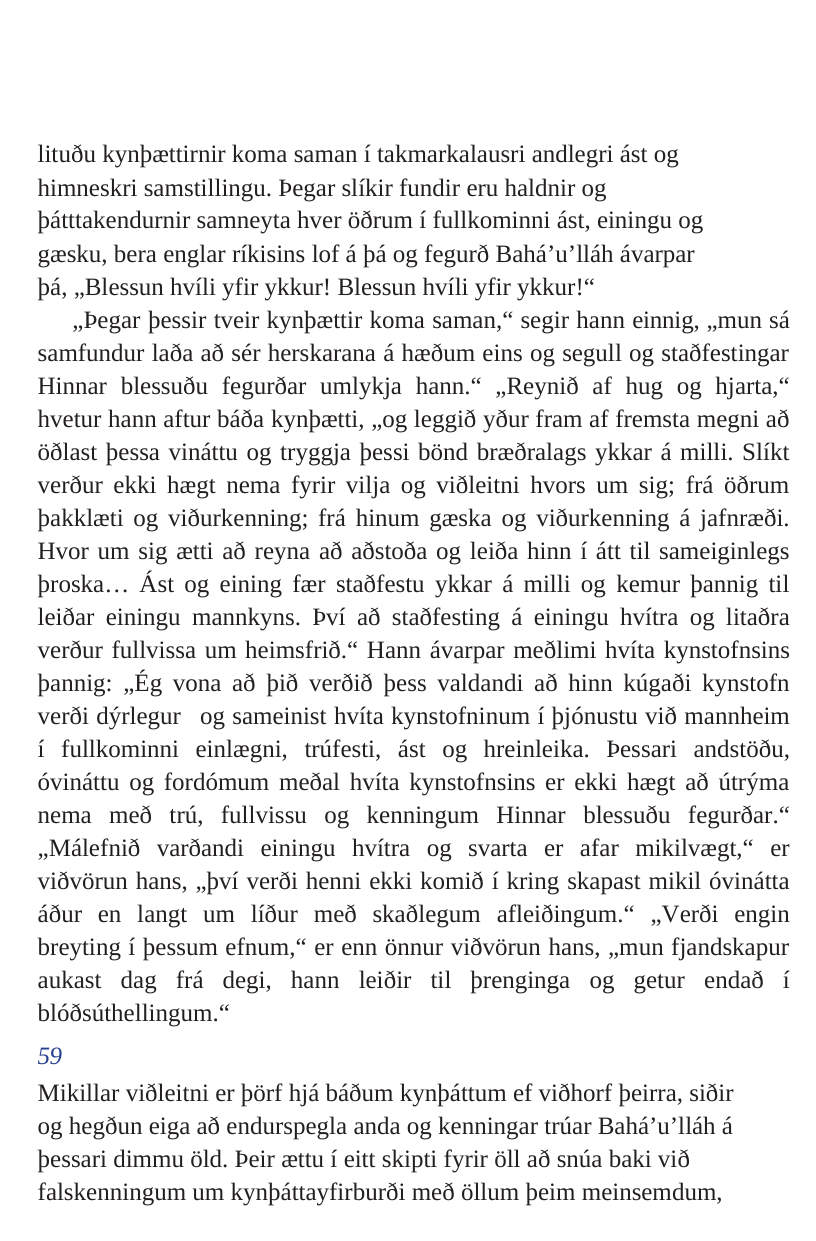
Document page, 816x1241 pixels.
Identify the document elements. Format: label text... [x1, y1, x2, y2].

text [37, 139, 717, 300]
text „Þegar þessir tveir kynþættir koma saman,“ segir hann einnig, „mun sá samfundur laða að sér herskarana á hæðum eins og segull og staðfestingar Hinnar blessuðu fegurðar umlykja hann.“ „Reynið af hug og hjarta,“ hvetur hann aftur báða kynþætti, „og leggið yður fram af fremsta megni að öðlast þessa vináttu og tryggja þessi bönd bræðralags ykkar á milli. Slíkt verður ekki hægt nema fyrir vilja og viðleitni hvors um sig; frá öðrum þakklæti og viðurkenning; frá hinum gæska og viðurkenning á jafnræði. Hvor um sig ætti að reyna að aðstoða og leiða hinn í átt til sameiginlegs þroska… Ást og eining fær staðfestu ykkar á milli og kemur þannig til leiðar einingu mannkyns. Því að staðfesting á einingu hvítra og litaðra verður fullvissa um heimsfrið.“ Hann ávarpar meðlimi hvíta kynstofnsins þannig: „Ég vona að þið verðið þess valdandi að hinn kúgaði kynstofn verði dýrlegur og sameinist hvíta kynstofninum í þjónustu við mannheim í fullkominni einlægni, trúfesti, ást og hreinleika. Þessari andstöðu, óvináttu og fordómum meðal hvíta kynstofnsins er ekki hægt að útrýma nema með trú, fullvissu og kenningum Hinnar blessuðu fegurðar.“ „Málefnið varðandi einingu hvítra og svarta er afar mikilvægt,“ er viðvörun hans, „því verði henni ekki komið í kring skapast mikil óvinátta áður en langt um líður með skaðlegum afleiðingum.“ „Verði engin breyting í þessum efnum,“ er enn önnur viðvörun hans, „mun fjandskapur aukast dag frá degi, hann leiðir til þrenginga og getur endað í blóðsúthellingum.“ [37, 305, 791, 1027]
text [37, 1078, 749, 1206]
text 59 [37, 1041, 791, 1070]
